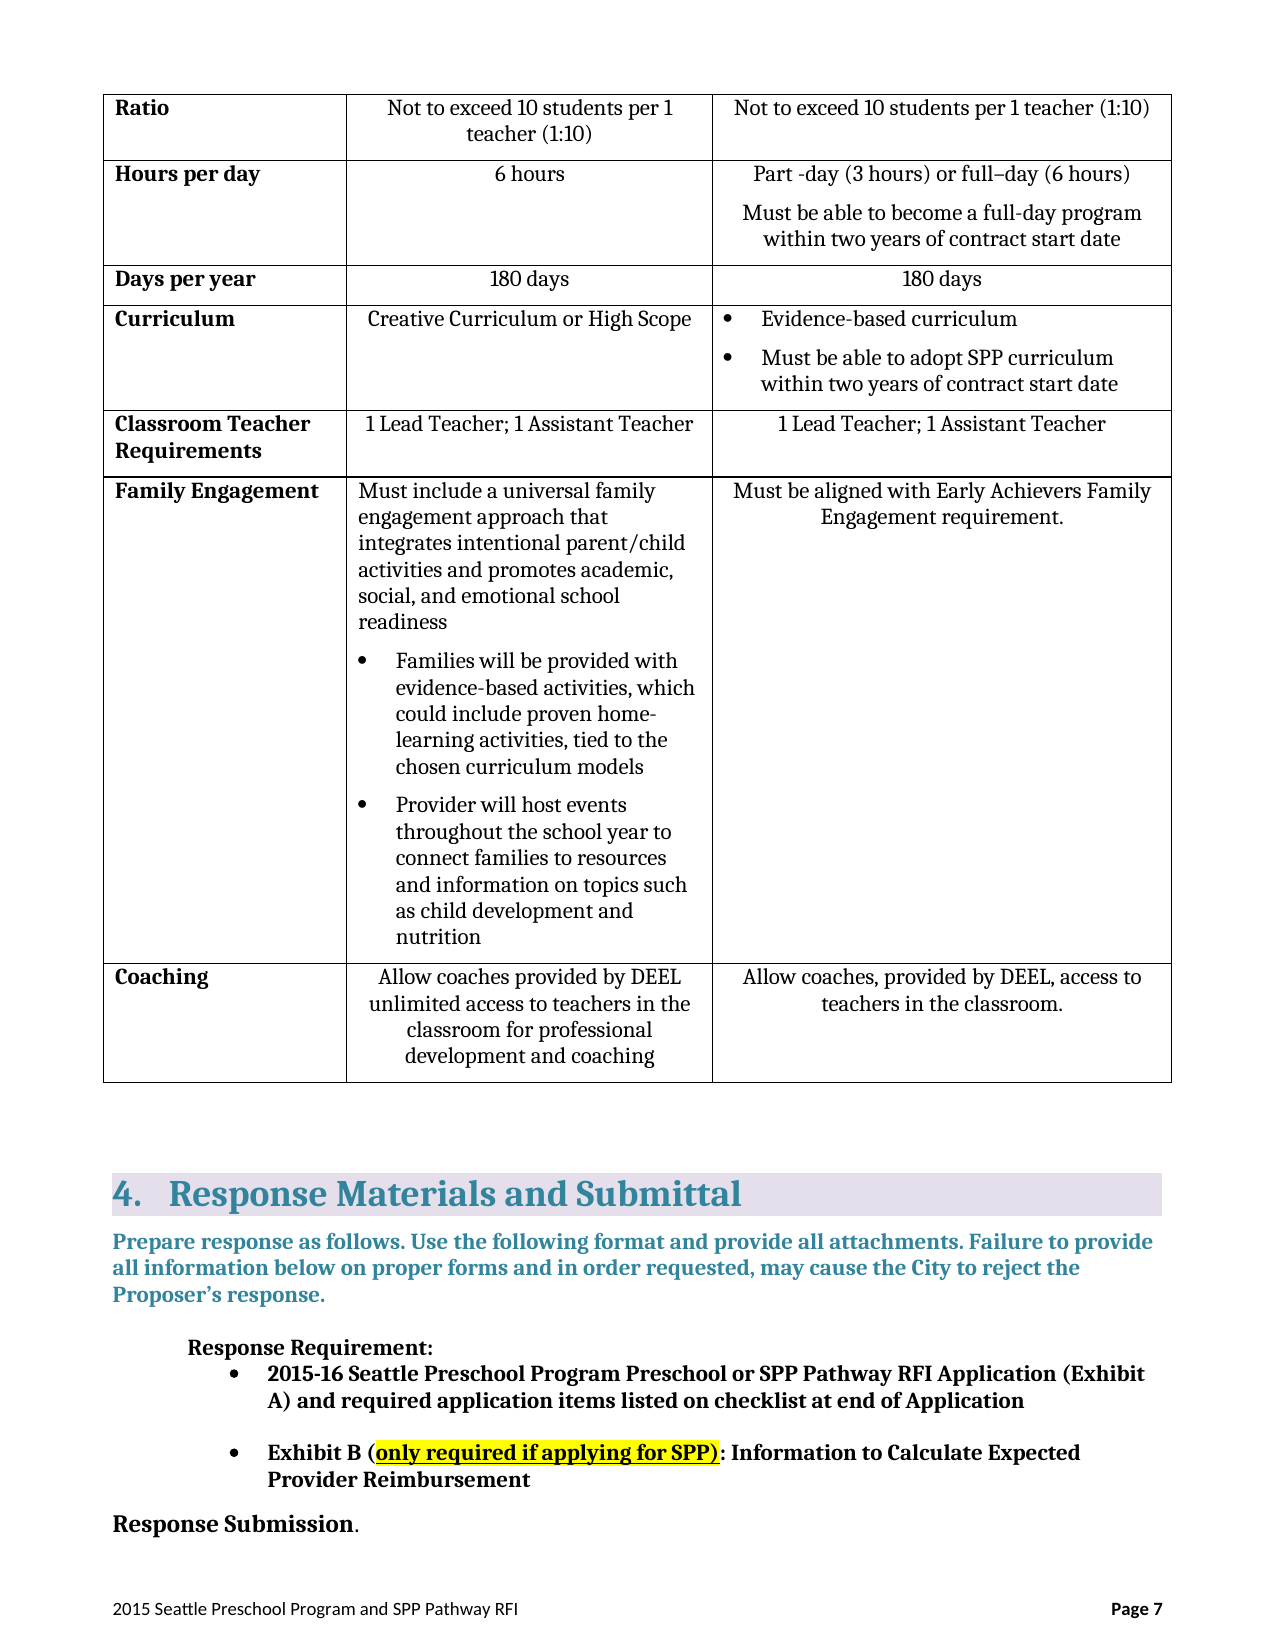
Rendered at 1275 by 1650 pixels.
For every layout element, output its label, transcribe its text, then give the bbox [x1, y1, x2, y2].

table_cell 6 hours [347, 161, 712, 265]
table_cell Allow coaches provided by DEEL unlimited access to teachers in the classroom for professional development and coaching [347, 964, 712, 1082]
table_cell Family Engagement [104, 478, 346, 963]
subtitle Response Materials and Submittal [112, 1173, 1162, 1216]
table_cell Ratio [104, 95, 346, 160]
table_cell Must include a universal family engagement approach that integrates intentional parent/child activities and promotes academic, social, and emotional school readiness Families will be provided with evidence-based activities, which could include proven home-learning activities, tied to the chosen curriculum models Provider will host events throughout the school year to connect families to resources and information on topics such as child development and nutrition [347, 478, 712, 963]
table_cell Not to exceed 10 students per 1 teacher (1:10) [713, 95, 1171, 160]
table_cell Hours per day [104, 161, 346, 265]
list Exhibit B (only required if applying for SPP): Information to Calculate Expected Provider Reimbursement [230, 1440, 1162, 1493]
subtitle Response Submission. [112, 1509, 1162, 1538]
table_cell Creative Curriculum or High Scope [347, 306, 712, 410]
table_cell Curriculum [104, 306, 346, 410]
table_cell Not to exceed 10 students per 1 teacher (1:10) [347, 95, 712, 160]
table_cell Classroom Teacher Requirements [104, 411, 346, 476]
text Prepare response as follows. Use the following format and provide all attachments. Failure to provide all information below on proper forms and in order requested, may cause the City to reject the Proposer’s response. [112, 1229, 1162, 1308]
table_cell Coaching [104, 964, 346, 1082]
table_cell Must be aligned with Early Achievers Family Engagement requirement. [713, 478, 1171, 963]
table_cell 1 Lead Teacher; 1 Assistant Teacher [347, 411, 712, 476]
list 2015-16 Seattle Preschool Program Preschool or SPP Pathway RFI Application (Exhibit A) and required application items listed on checklist at end of Application [230, 1361, 1162, 1414]
table_cell 1 Lead Teacher; 1 Assistant Teacher [713, 411, 1171, 476]
table_cell 180 days [347, 266, 712, 305]
table_cell Evidence-based curriculum Must be able to adopt SPP curriculum within two years of contract start date [713, 306, 1171, 410]
text Response Requirement: [187, 1335, 1162, 1361]
table_cell Days per year [104, 266, 346, 305]
table_cell Allow coaches, provided by DEEL, access to teachers in the classroom. [713, 964, 1171, 1082]
table_cell Part -day (3 hours) or full–day (6 hours) Must be able to become a full-day program within two years of contract start date [713, 161, 1171, 265]
table_cell 180 days [713, 266, 1171, 305]
